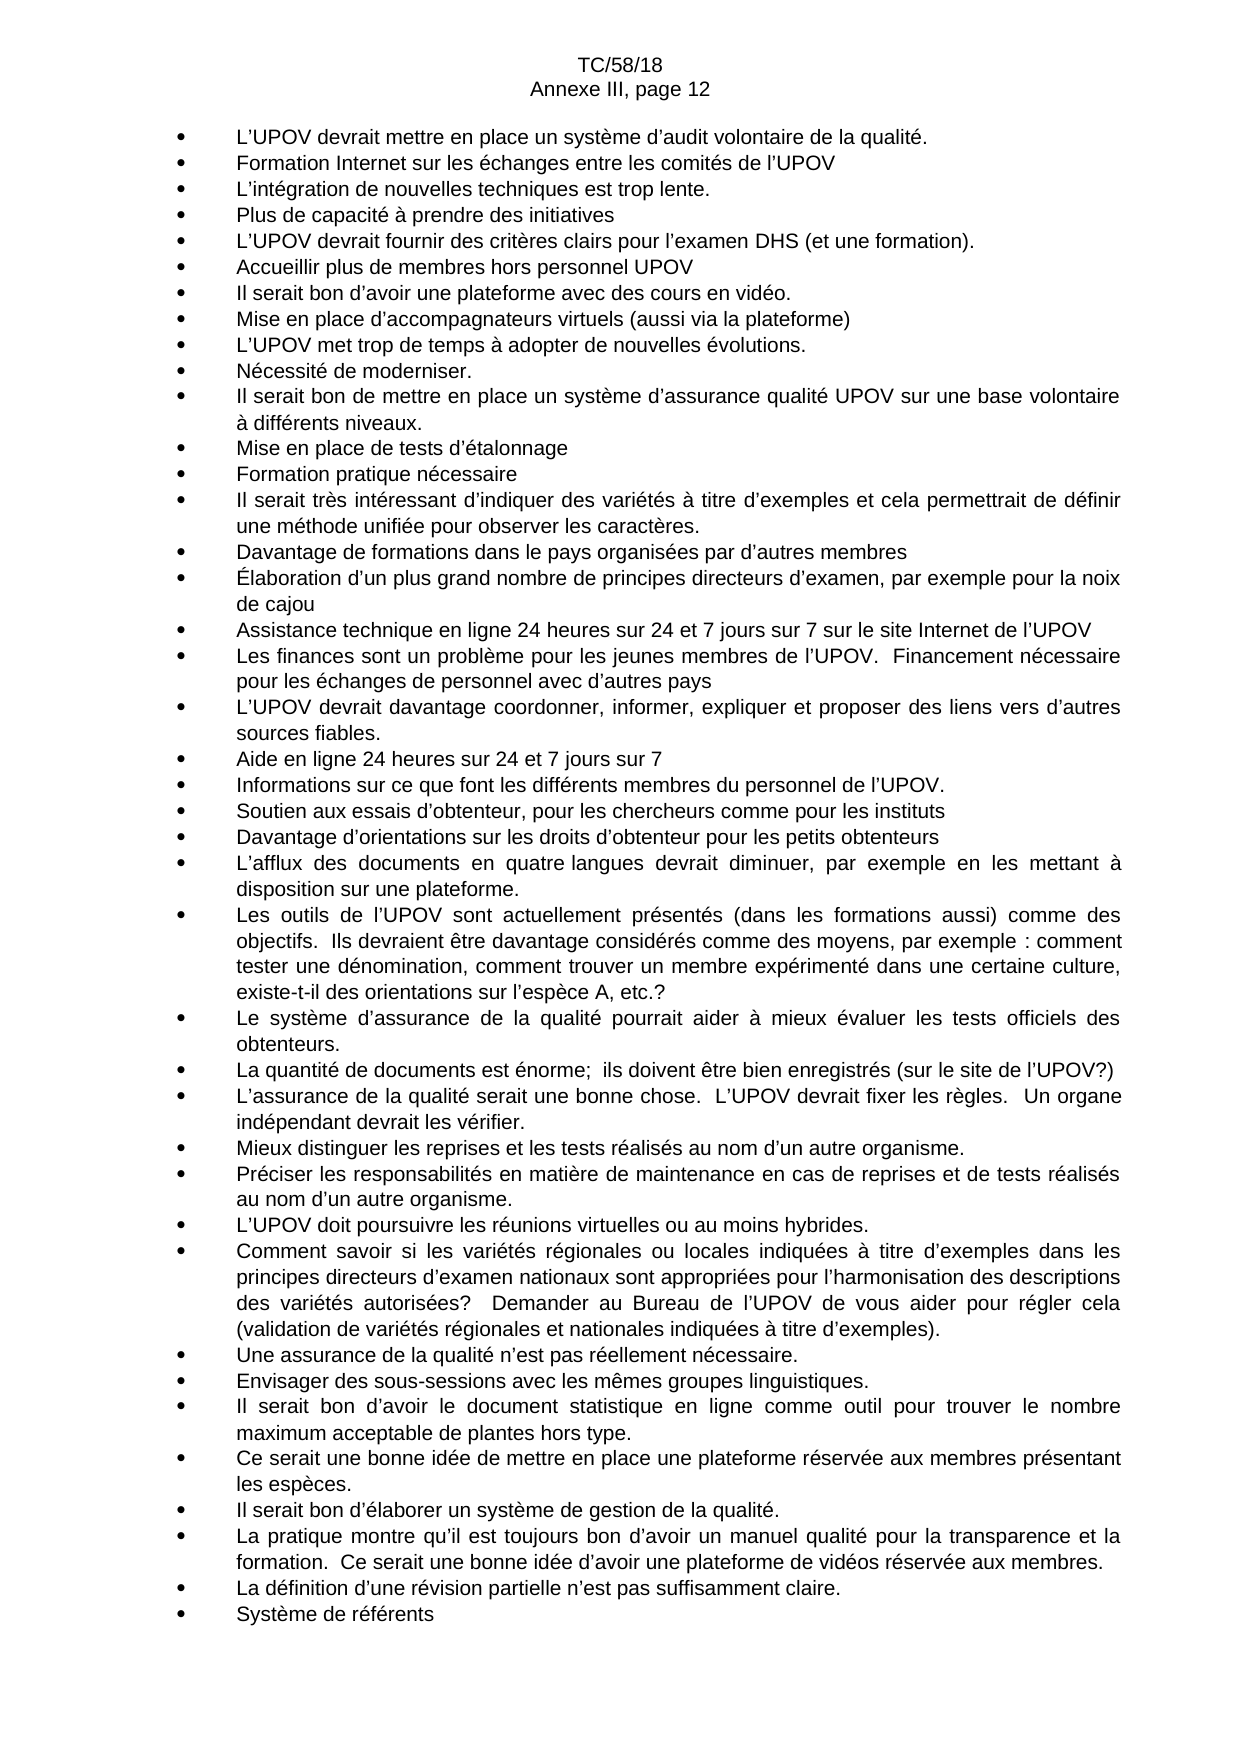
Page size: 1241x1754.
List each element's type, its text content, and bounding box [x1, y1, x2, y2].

list L’afflux des documents en quatre langues devrait diminuer, par exemple en les mettant à disposition sur une plateforme. [177, 851, 1122, 901]
list L’UPOV devrait davantage coordonner, informer, expliquer et proposer des liens vers d’autres sources fiables. [177, 695, 1122, 745]
list La pratique montre qu’il est toujours bon d’avoir un manuel qualité pour la transparence et la formation. Ce serait une bonne idée d’avoir une plateforme de vidéos réservée aux membres. [177, 1524, 1122, 1574]
list Envisager des sous-sessions avec les mêmes groupes linguistiques. [177, 1368, 1122, 1392]
list Le système d’assurance de la qualité pourrait aider à mieux évaluer les tests officiels des obtenteurs. [177, 1006, 1122, 1056]
list Il serait bon de mettre en place un système d’assurance qualité UPOV sur une base volontaire à différents niveaux. [177, 384, 1122, 434]
list Comment savoir si les variétés régionales ou locales indiquées à titre d’exemples dans les principes directeurs d’examen nationaux sont appropriées pour l’harmonisation des descriptions des variétés autorisées? Demander au Bureau de l’UPOV de vous aider pour régler cela (validation de variétés régionales et nationales indiquées à titre d’exemples). [177, 1239, 1122, 1341]
list Soutien aux essais d’obtenteur, pour les chercheurs comme pour les instituts [177, 799, 1122, 823]
list Formation Internet sur les échanges entre les comités de l’UPOV [177, 151, 1122, 175]
list L’assurance de la qualité serait une bonne chose. L’UPOV devrait fixer les règles. Un organe indépendant devrait les vérifier. [177, 1084, 1122, 1133]
list Les finances sont un problème pour les jeunes membres de l’UPOV. Financement nécessaire pour les échanges de personnel avec d’autres pays [177, 643, 1122, 693]
list Formation pratique nécessaire [177, 462, 1122, 486]
list L’UPOV met trop de temps à adopter de nouvelles évolutions. [177, 332, 1122, 357]
list Nécessité de moderniser. [177, 358, 1122, 382]
list Il serait bon d’avoir une plateforme avec des cours en vidéo. [177, 281, 1122, 305]
list La quantité de documents est énorme; ils doivent être bien enregistrés (sur le site de l’UPOV?) [177, 1058, 1122, 1082]
list Accueillir plus de membres hors personnel UPOV [177, 255, 1122, 279]
list La définition d’une révision partielle n’est pas suffisamment claire. [177, 1576, 1122, 1600]
list Préciser les responsabilités en matière de maintenance en cas de reprises et de tests réalisés au nom d’un autre organisme. [177, 1161, 1122, 1211]
list Davantage d’orientations sur les droits d’obtenteur pour les petits obtenteurs [177, 825, 1122, 849]
list Informations sur ce que font les différents membres du personnel de l’UPOV. [177, 773, 1122, 797]
list Assistance technique en ligne 24 heures sur 24 et 7 jours sur 7 sur le site Internet de l’UPOV [177, 617, 1122, 642]
list Il serait très intéressant d’indiquer des variétés à titre d’exemples et cela permettrait de définir une méthode unifiée pour observer les caractères. [177, 488, 1122, 538]
list Les outils de l’UPOV sont actuellement présentés (dans les formations aussi) comme des objectifs. Ils devraient être davantage considérés comme des moyens, par exemple : comment tester une dénomination, comment trouver un membre expérimenté dans une certaine culture, existe-t-il des orientations sur l’espèce A, etc.? [177, 902, 1122, 1004]
list Mieux distinguer les reprises et les tests réalisés au nom d’un autre organisme. [177, 1135, 1122, 1159]
list Mise en place d’accompagnateurs virtuels (aussi via la plateforme) [177, 307, 1122, 331]
list Il serait bon d’élaborer un système de gestion de la qualité. [177, 1498, 1122, 1522]
list Élaboration d’un plus grand nombre de principes directeurs d’examen, par exemple pour la noix de cajou [177, 566, 1122, 616]
list L’UPOV devrait mettre en place un système d’audit volontaire de la qualité. [177, 125, 1122, 149]
list Aide en ligne 24 heures sur 24 et 7 jours sur 7 [177, 747, 1122, 771]
list Davantage de formations dans le pays organisées par d’autres membres [177, 540, 1122, 564]
list Mise en place de tests d’étalonnage [177, 436, 1122, 460]
list Plus de capacité à prendre des initiatives [177, 203, 1122, 227]
list Une assurance de la qualité n’est pas réellement nécessaire. [177, 1342, 1122, 1367]
list L’intégration de nouvelles techniques est trop lente. [177, 177, 1122, 201]
list Il serait bon d’avoir le document statistique en ligne comme outil pour trouver le nombre maximum acceptable de plantes hors type. [177, 1394, 1122, 1444]
list L’UPOV doit poursuivre les réunions virtuelles ou au moins hybrides. [177, 1213, 1122, 1237]
list L’UPOV devrait fournir des critères clairs pour l’examen DHS (et une formation). [177, 229, 1122, 253]
list Système de référents [177, 1602, 1122, 1626]
list Ce serait une bonne idée de mettre en place une plateforme réservée aux membres présentant les espèces. [177, 1446, 1122, 1496]
